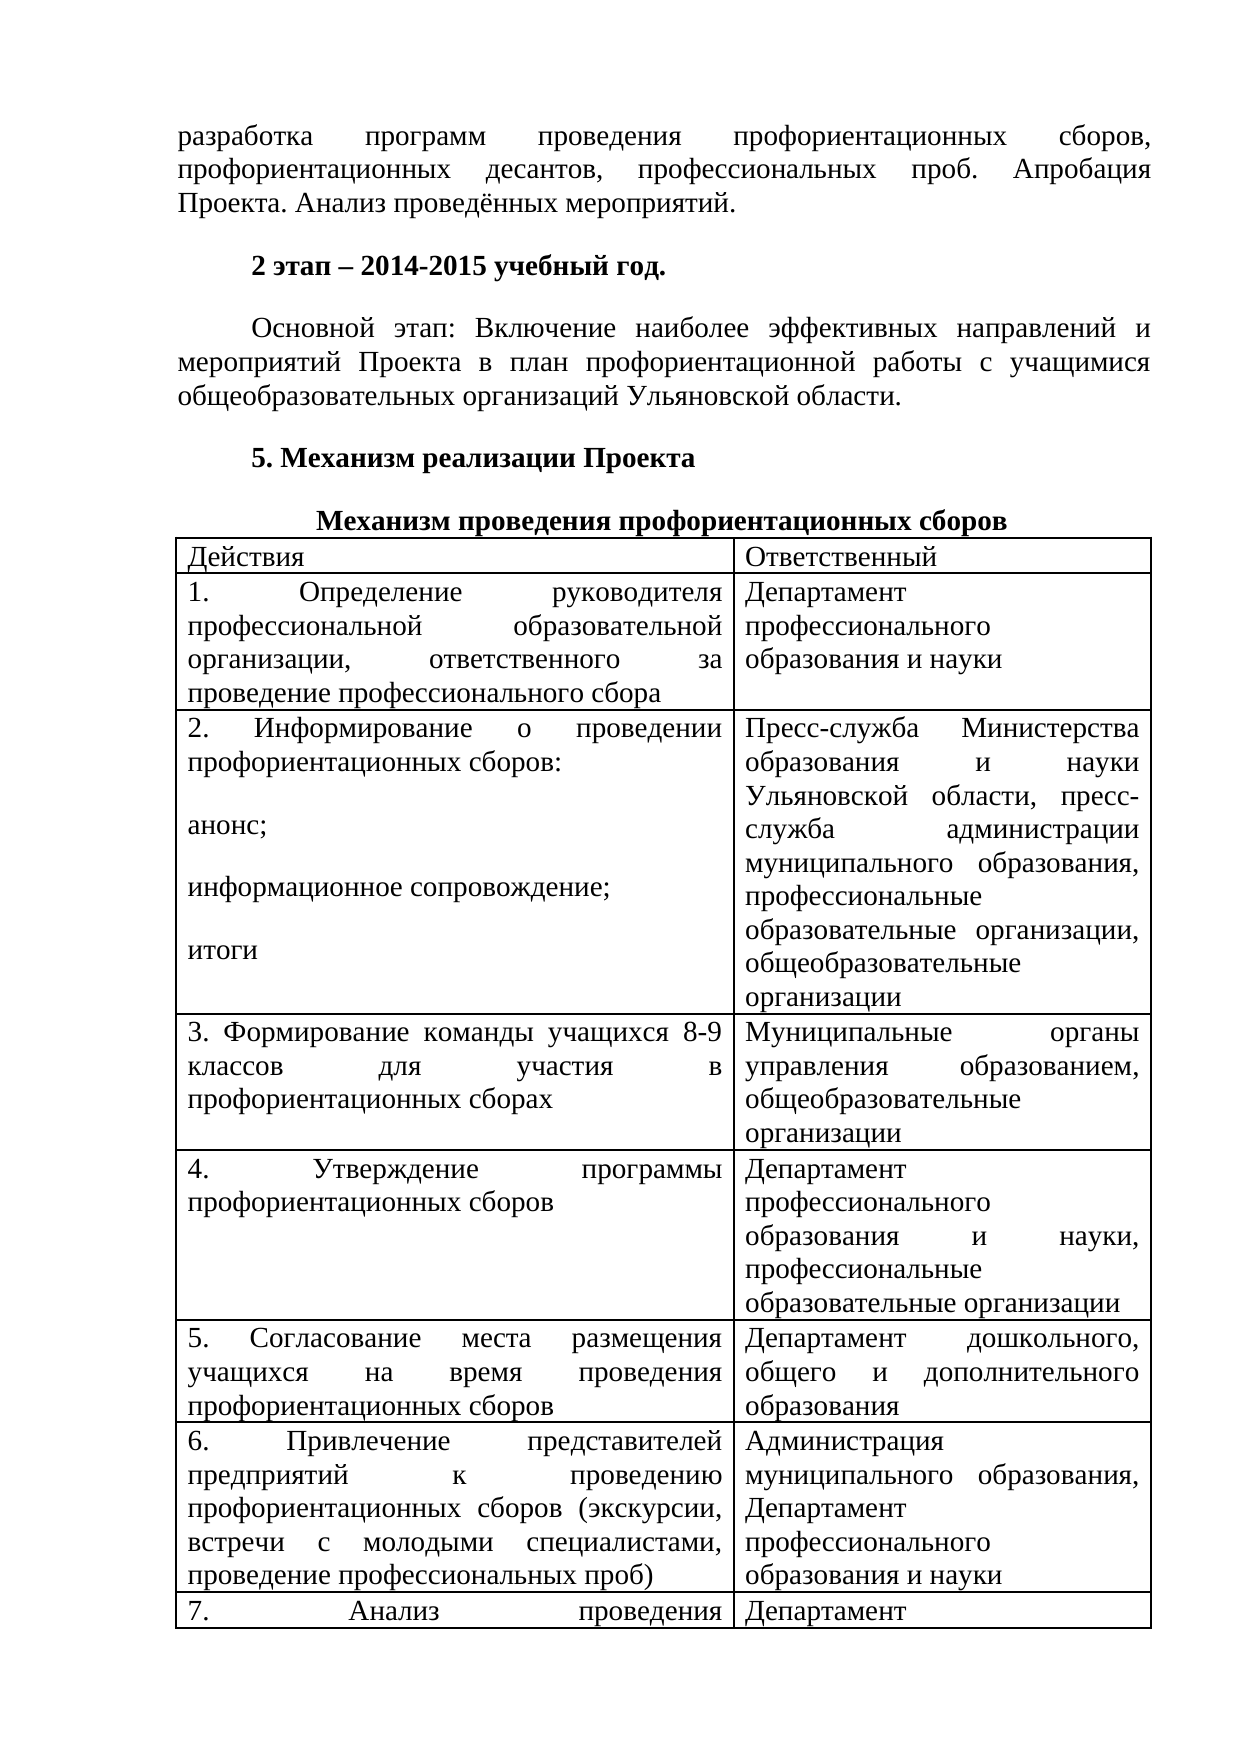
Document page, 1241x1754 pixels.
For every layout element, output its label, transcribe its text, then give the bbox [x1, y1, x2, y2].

text 2 этап – 2014-2015 учебный год. [177, 248, 1152, 281]
text Механизм проведения профориентационных сборов [177, 503, 1152, 537]
table_header Действия [177, 539, 733, 572]
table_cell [735, 1593, 1150, 1627]
table_cell 1. Определение руководителя профессиональной образовательной организации, ответственного за проведение профессионального сбора [177, 574, 733, 708]
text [177, 118, 1152, 219]
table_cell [177, 1593, 733, 1627]
table_cell 3. Формирование команды учащихся 8-9 классов для участия в профориентационных сборах [177, 1015, 733, 1149]
table_cell Департамент профессионального образования и науки [735, 574, 1150, 708]
table_cell 4. Утверждение программы профориентационных сборов [177, 1151, 733, 1318]
table_cell Пресс-служба Министерства образования и науки Ульяновской области, пресс-служба администрации муниципального образования, профессиональные образовательные организации, общеобразовательные организации [735, 711, 1150, 1012]
table_cell Администрация муниципального образования, Департамент профессионального образования и науки [735, 1423, 1150, 1591]
table_cell Департамент дошкольного, общего и дополнительного образования [735, 1321, 1150, 1421]
text 5. Механизм реализации Проекта [177, 440, 1152, 474]
table_header Ответственный [735, 539, 1150, 572]
table_cell 5. Согласование места размещения учащихся на время проведения профориентационных сборов [177, 1321, 733, 1421]
table_cell 6. Привлечение представителей предприятий к проведению профориентационных сборов (экскурсии, встречи с молодыми специалистами, проведение профессиональных проб) [177, 1423, 733, 1591]
table_cell Муниципальные органы управления образованием, общеобразовательные организации [735, 1015, 1150, 1149]
text Основной этап: Включение наиболее эффективных направлений и мероприятий Проекта в план профориентационной работы с учащимися общеобразовательных организаций Ульяновской области. [177, 311, 1152, 411]
table_cell 2. Информирование о проведении профориентационных сборов: анонс; информационное сопровождение; итоги [177, 711, 733, 1012]
table_cell Департамент профессионального образования и науки, профессиональные образовательные организации [735, 1151, 1150, 1318]
